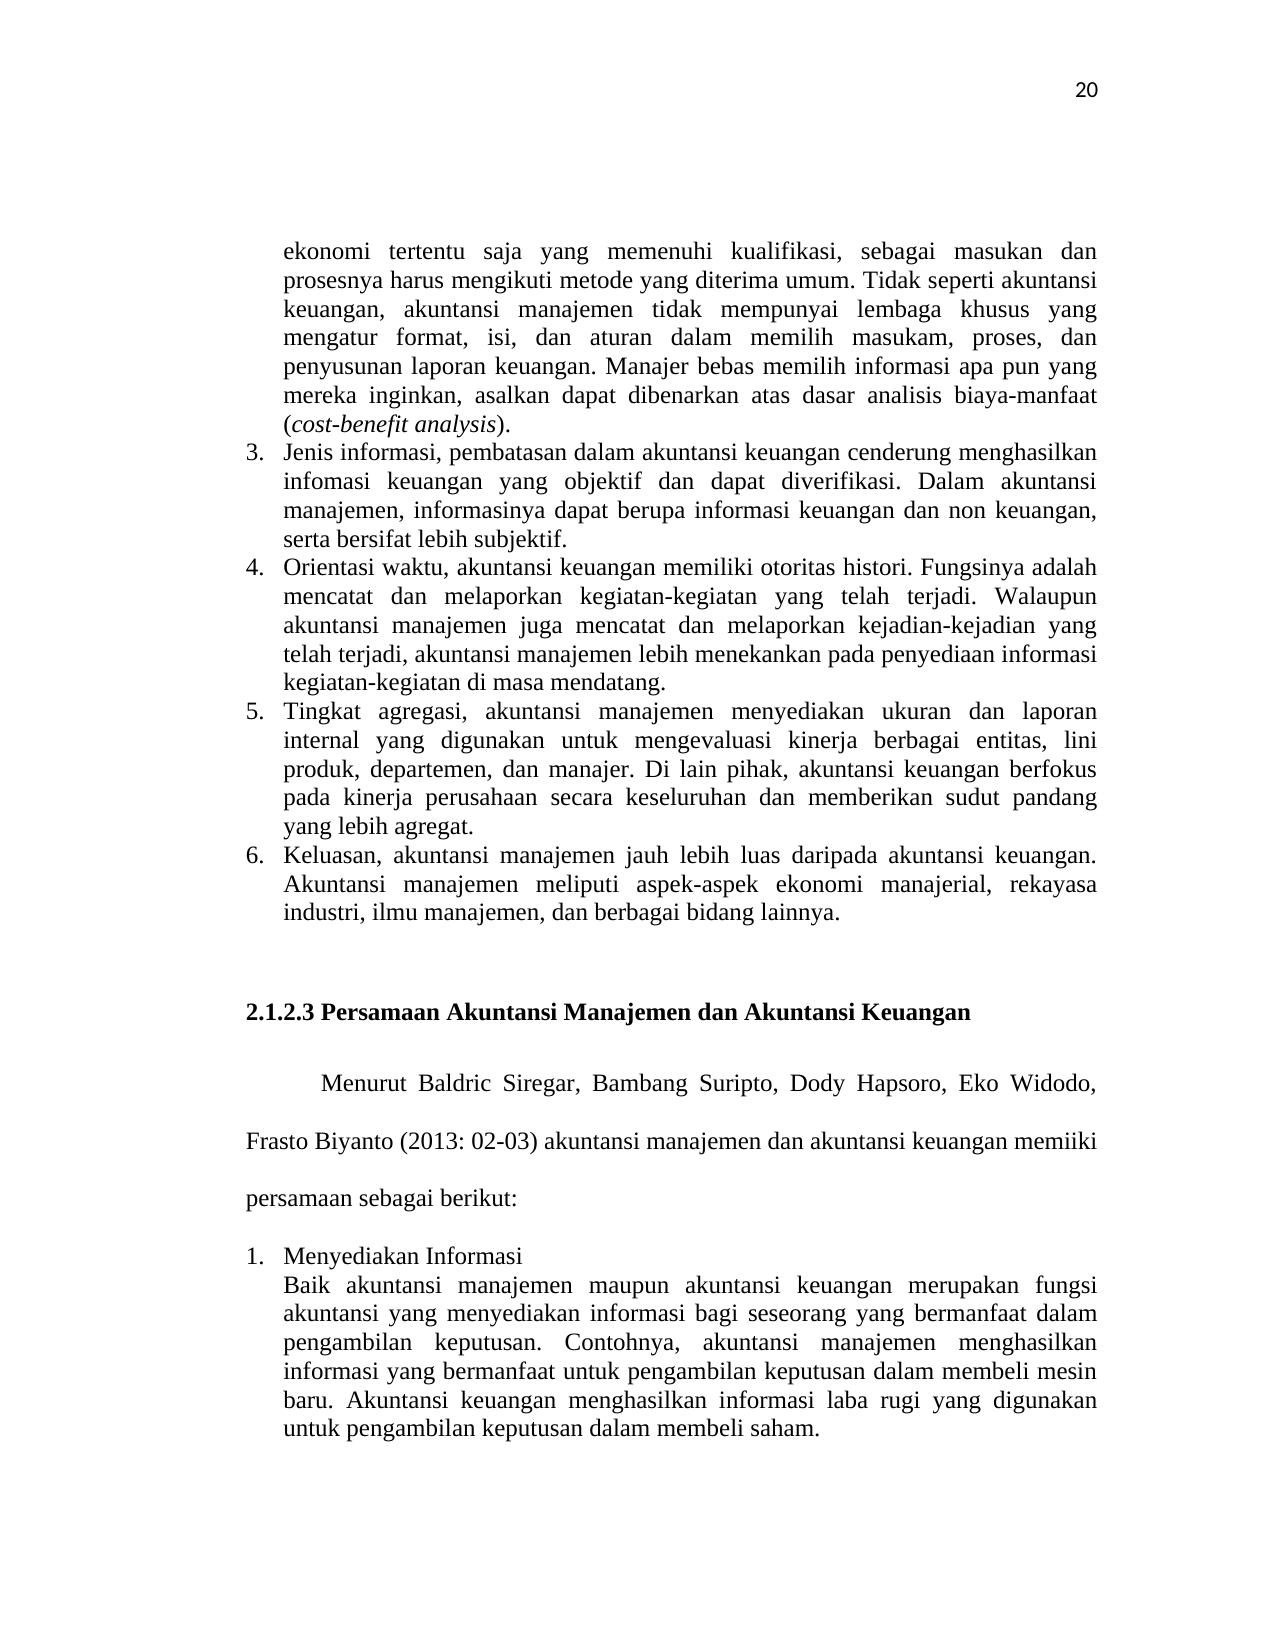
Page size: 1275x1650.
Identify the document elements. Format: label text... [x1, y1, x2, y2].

list Orientasi waktu, akuntansi keuangan memiliki otoritas histori. Fungsinya adalah mencatat dan melaporkan kegiatan-kegiatan yang telah terjadi. Walaupun akuntansi manajemen juga mencatat dan melaporkan kejadian-kejadian yang telah terjadi, akuntansi manajemen lebih menekankan pada penyediaan informasi kegiatan-kegiatan di masa mendatang. [246, 552, 1098, 696]
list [246, 236, 1098, 437]
list Jenis informasi, pembatasan dalam akuntansi keuangan cenderung menghasilkan infomasi keuangan yang objektif dan dapat diverifikasi. Dalam akuntansi manajemen, informasinya dapat berupa informasi keuangan dan non keuangan, serta bersifat lebih subjektif. [246, 437, 1098, 552]
list Keluasan, akuntansi manajemen jauh lebih luas daripada akuntansi keuangan. Akuntansi manajemen meliputi aspek-aspek ekonomi manajerial, rekayasa industri, ilmu manajemen, dan berbagai bidang lainnya. [246, 840, 1098, 926]
list Menurut Baldric Siregar, Bambang Suripto, Dody Hapsoro, Eko Widodo, Frasto Biyanto (2013: 02-03) akuntansi manajemen dan akuntansi keuangan memiiki persamaan sebagai berikut: [246, 1068, 1098, 1212]
list Menyediakan Informasi [246, 1241, 1098, 1270]
list 2.1.2.3 Persamaan Akuntansi Manajemen dan Akuntansi Keuangan [246, 997, 1098, 1025]
list Baik akuntansi manajemen maupun akuntansi keuangan merupakan fungsi akuntansi yang menyediakan informasi bagi seseorang yang bermanfaat dalam pengambilan keputusan. Contohnya, akuntansi manajemen menghasilkan informasi yang bermanfaat untuk pengambilan keputusan dalam membeli mesin baru. Akuntansi keuangan menghasilkan informasi laba rugi yang digunakan untuk pengambilan keputusan dalam membeli saham. [283, 1270, 1098, 1442]
list Tingkat agregasi, akuntansi manajemen menyediakan ukuran dan laporan internal yang digunakan untuk mengevaluasi kinerja berbagai entitas, lini produk, departemen, dan manajer. Di lain pihak, akuntansi keuangan berfokus pada kinerja perusahaan secara keseluruhan dan memberikan sudut pandang yang lebih agregat. [246, 696, 1098, 840]
